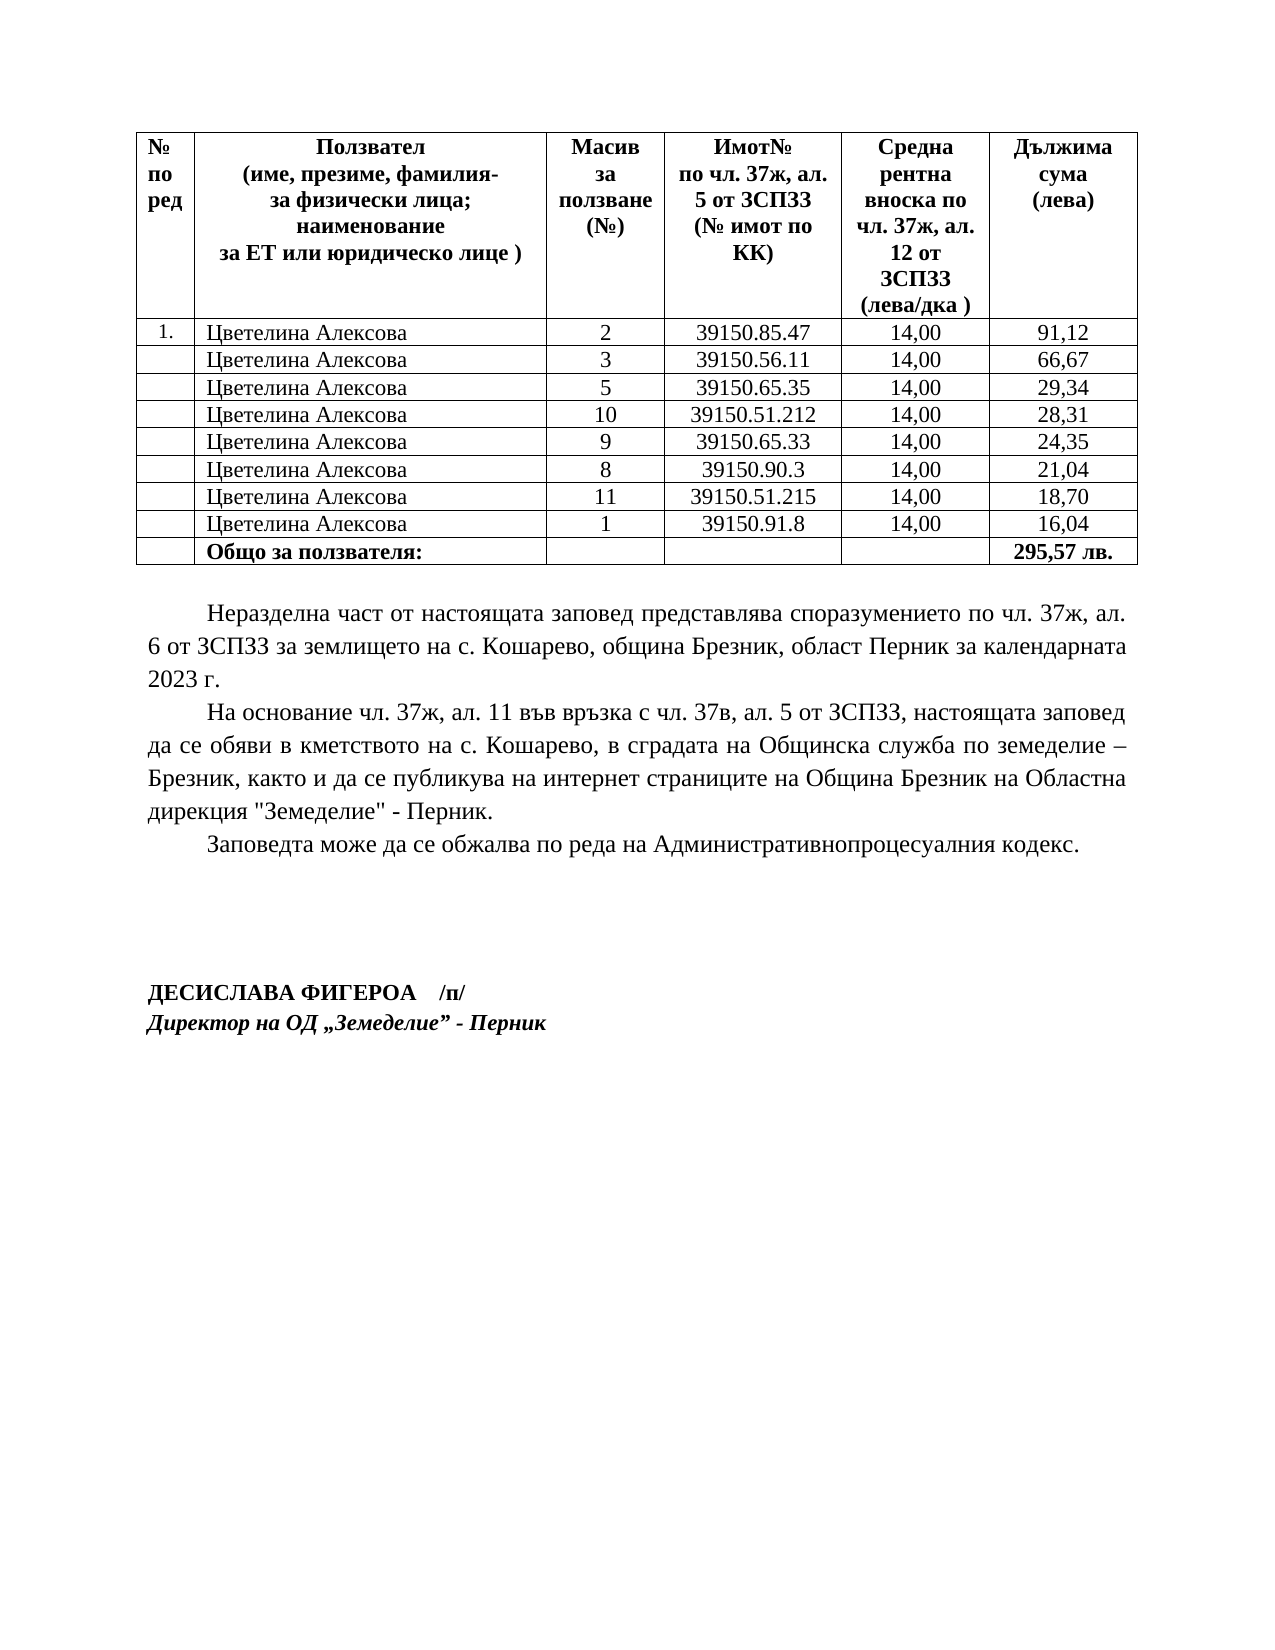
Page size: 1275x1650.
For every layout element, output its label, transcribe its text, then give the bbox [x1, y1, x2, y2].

table_cell 39150.56.11 [665, 346, 841, 372]
table_cell 1. [137, 319, 194, 345]
table_cell 28,31 [990, 401, 1137, 427]
table_cell Цветелина Алексова [195, 374, 546, 400]
table_cell 91,12 [990, 319, 1137, 345]
table_cell [842, 538, 989, 564]
table_cell [137, 346, 194, 372]
table_cell [137, 456, 194, 482]
table_cell 14,00 [842, 401, 989, 427]
table_cell Цветелина Алексова [195, 456, 546, 482]
table_header Средна рентна вноска по чл. 37ж, ал. 12 от ЗСПЗЗ (лева/дка ) [842, 133, 989, 318]
table_cell 39150.65.33 [665, 428, 841, 455]
table_cell 39150.65.35 [665, 374, 841, 400]
table_cell 11 [547, 483, 664, 509]
table_cell 39150.91.8 [665, 511, 841, 537]
table_cell 21,04 [990, 456, 1137, 482]
table_cell 39150.51.212 [665, 401, 841, 427]
table_cell [547, 538, 664, 564]
table_cell 2 [547, 319, 664, 345]
table_header Дължима сума (лева) [990, 133, 1137, 318]
text Неразделна част от настоящата заповед представлява споразумението по чл. 37ж, ал. 6 от ЗСПЗЗ за землището на с. Кошарево, община Брезник, област Перник за календарната 2023 г. [148, 598, 1127, 693]
table_cell 14,00 [842, 428, 989, 455]
table_cell 295,57 лв. [990, 538, 1137, 564]
table_header Масив за ползване (№) [547, 133, 664, 318]
text Директор на ОД „Земеделие” - Перник [148, 1009, 1127, 1036]
table_cell 14,00 [842, 374, 989, 400]
text На основание чл. 37ж, ал. 11 във връзка с чл. 37в, ал. 5 от ЗСПЗЗ, настоящата заповед да се обяви в кметството на с. Кошарево, в сградата на Общинска служба по земеделие – Брезник, както и да се публикува на интернет страниците на Община Брезник на Областна дирекция "Земеделие" - Перник. [148, 697, 1127, 825]
table_cell Цветелина Алексова [195, 428, 546, 455]
table_cell 1 [547, 511, 664, 537]
table_cell [137, 374, 194, 400]
table_cell 18,70 [990, 483, 1137, 509]
text Заповедта може да се обжалва по реда на Административнопроцесуалния кодекс. [148, 829, 1127, 858]
table_cell 14,00 [842, 456, 989, 482]
table_cell Цветелина Алексова [195, 511, 546, 537]
table_cell [137, 538, 194, 564]
table_cell 9 [547, 428, 664, 455]
table_cell 14,00 [842, 346, 989, 372]
table_header Ползвател (име, презиме, фамилия- за физически лица; наименование за ЕТ или юридическо лице ) [195, 133, 546, 318]
table_cell 14,00 [842, 511, 989, 537]
table_cell 14,00 [842, 319, 989, 345]
table_cell Цветелина Алексова [195, 346, 546, 372]
table_header № по ред [137, 133, 194, 318]
table_cell 39150.85.47 [665, 319, 841, 345]
table_cell 3 [547, 346, 664, 372]
table_cell [137, 511, 194, 537]
table_cell Общо за ползвателя: [195, 538, 546, 564]
text ДЕСИСЛАВА ФИГЕРОА /п/ [148, 979, 1127, 1005]
table_cell [137, 483, 194, 509]
table_cell 10 [547, 401, 664, 427]
table_cell [665, 538, 841, 564]
table_cell 39150.90.3 [665, 456, 841, 482]
table_cell 66,67 [990, 346, 1137, 372]
table_cell 8 [547, 456, 664, 482]
table_cell Цветелина Алексова [195, 319, 546, 345]
table_cell Цветелина Алексова [195, 401, 546, 427]
table_cell 29,34 [990, 374, 1137, 400]
table_cell 14,00 [842, 483, 989, 509]
table_cell 24,35 [990, 428, 1137, 455]
table_header Имот№ по чл. 37ж, ал. 5 от ЗСПЗЗ (№ имот по КК) [665, 133, 841, 318]
table_cell 5 [547, 374, 664, 400]
table_cell 16,04 [990, 511, 1137, 537]
table_cell [137, 428, 194, 455]
table_cell 39150.51.215 [665, 483, 841, 509]
table_cell Цветелина Алексова [195, 483, 546, 509]
table_cell [137, 401, 194, 427]
